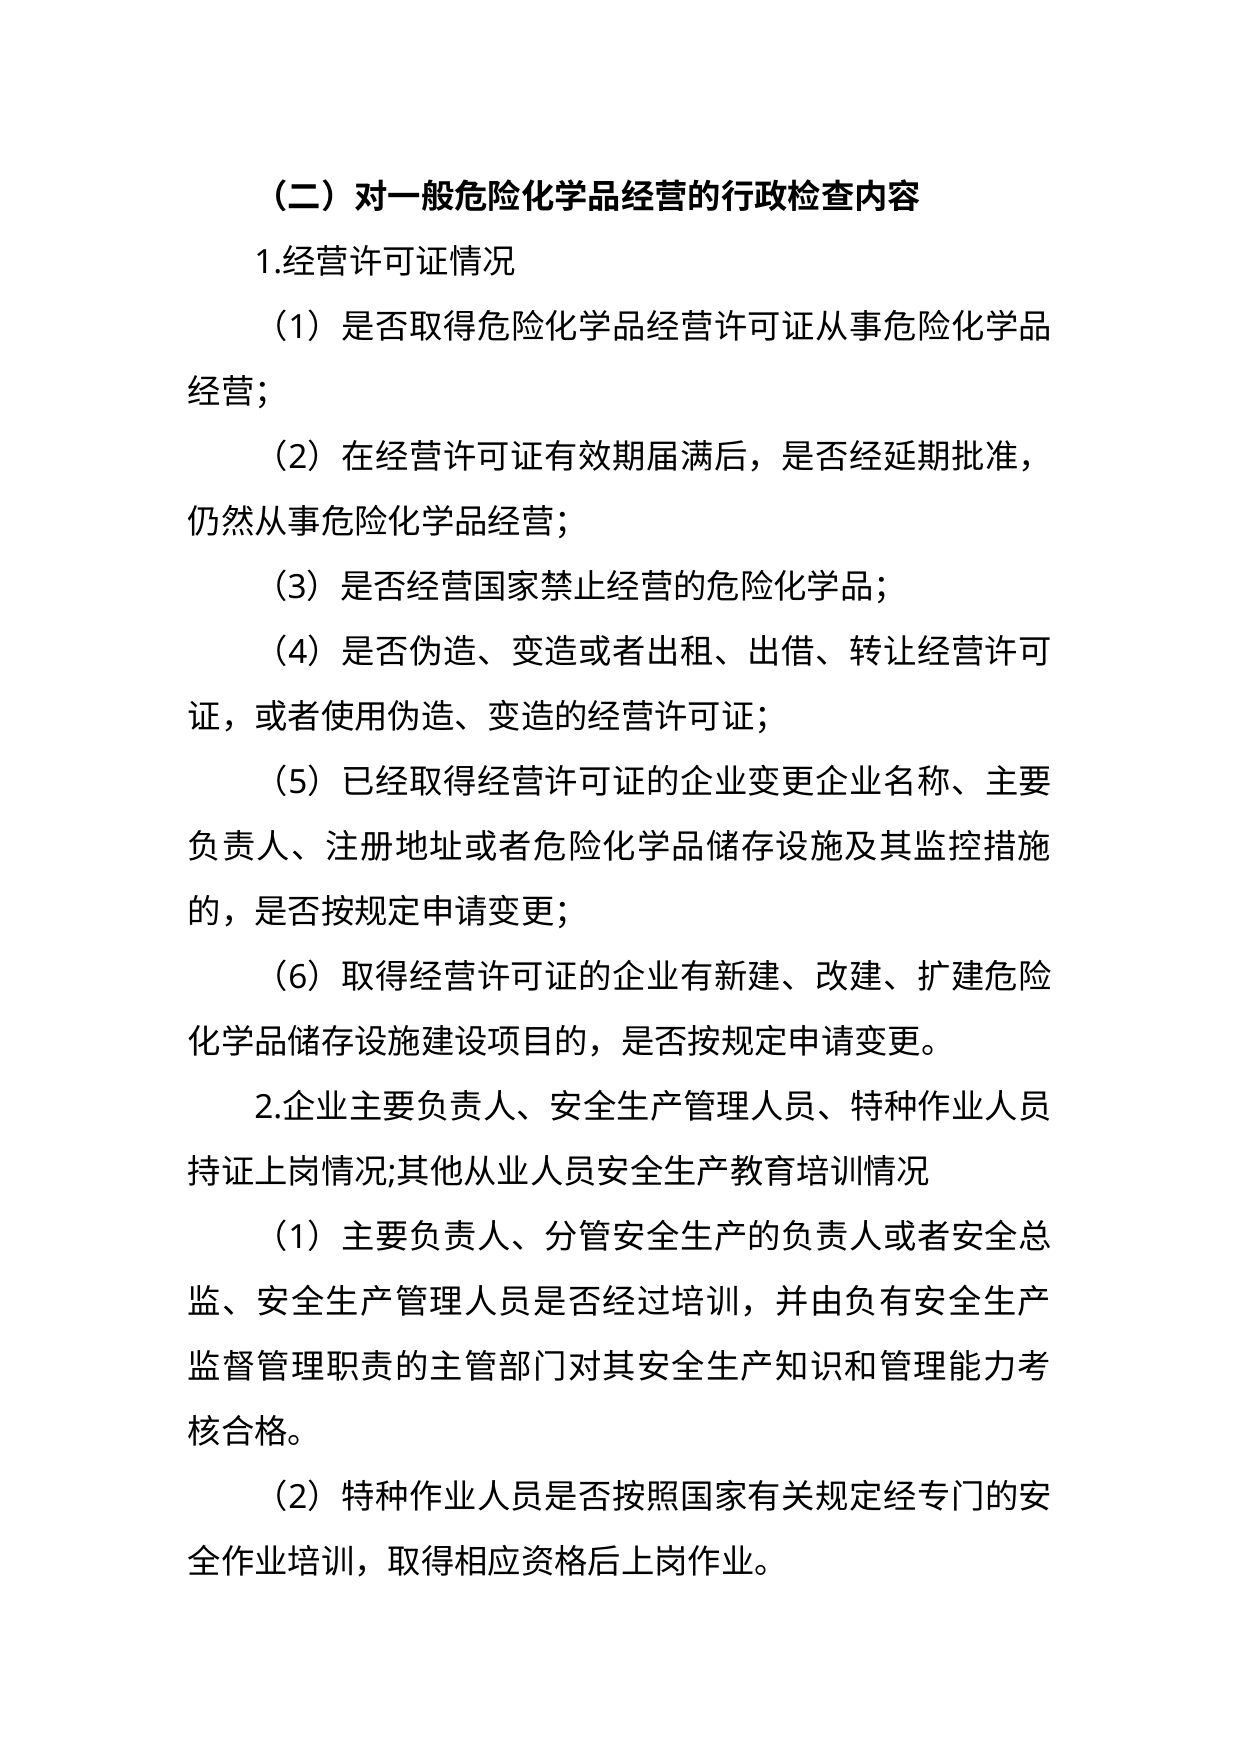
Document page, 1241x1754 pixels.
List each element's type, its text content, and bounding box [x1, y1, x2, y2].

text （1）是否取得危险化学品经营许可证从事危险化学品经营； [187, 292, 1053, 422]
text （2）在经营许可证有效期届满后，是否经延期批准，仍然从事危险化学品经营； [187, 422, 1053, 552]
text （5）已经取得经营许可证的企业变更企业名称、主要负责人、注册地址或者危险化学品储存设施及其监控措施的，是否按规定申请变更； [187, 747, 1053, 942]
text （6）取得经营许可证的企业有新建、改建、扩建危险化学品储存设施建设项目的，是否按规定申请变更。 [187, 942, 1053, 1072]
text 2.企业主要负责人、安全生产管理人员、特种作业人员持证上岗情况;其他从业人员安全生产教育培训情况 [187, 1072, 1053, 1202]
text （二）对一般危险化学品经营的行政检查内容 [187, 162, 1053, 227]
text （1）主要负责人、分管安全生产的负责人或者安全总监、安全生产管理人员是否经过培训，并由负有安全生产监督管理职责的主管部门对其安全生产知识和管理能力考核合格。 [187, 1202, 1053, 1462]
text （4）是否伪造、变造或者出租、出借、转让经营许可证，或者使用伪造、变造的经营许可证； [187, 617, 1053, 747]
text 1.经营许可证情况 [187, 227, 1053, 292]
text （2）特种作业人员是否按照国家有关规定经专门的安全作业培训，取得相应资格后上岗作业。 [187, 1462, 1053, 1592]
text （3）是否经营国家禁止经营的危险化学品； [187, 552, 1053, 617]
